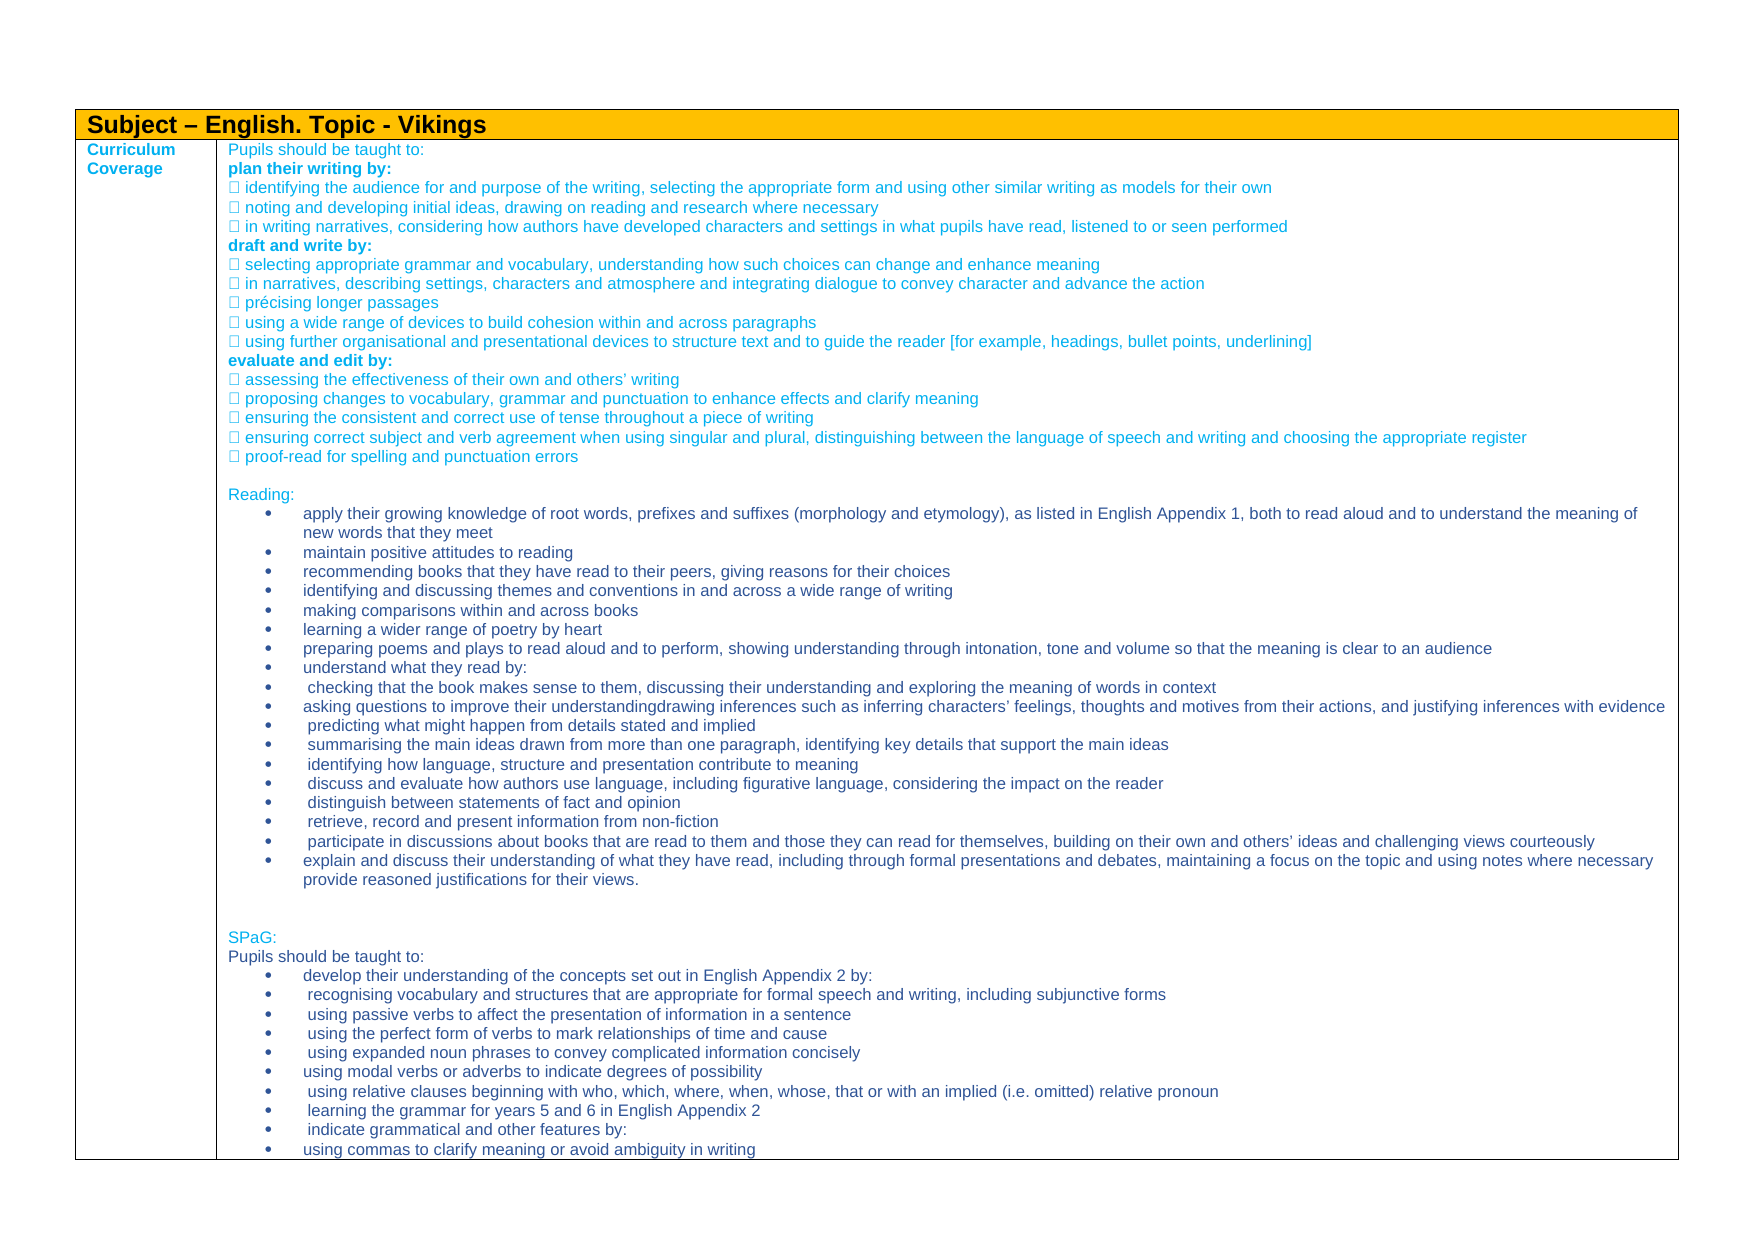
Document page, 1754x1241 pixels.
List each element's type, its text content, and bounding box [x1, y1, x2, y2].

table_cell Curriculum Coverage [76, 140, 216, 1159]
table_header Subject – English. Topic - Vikings [76, 110, 1678, 139]
